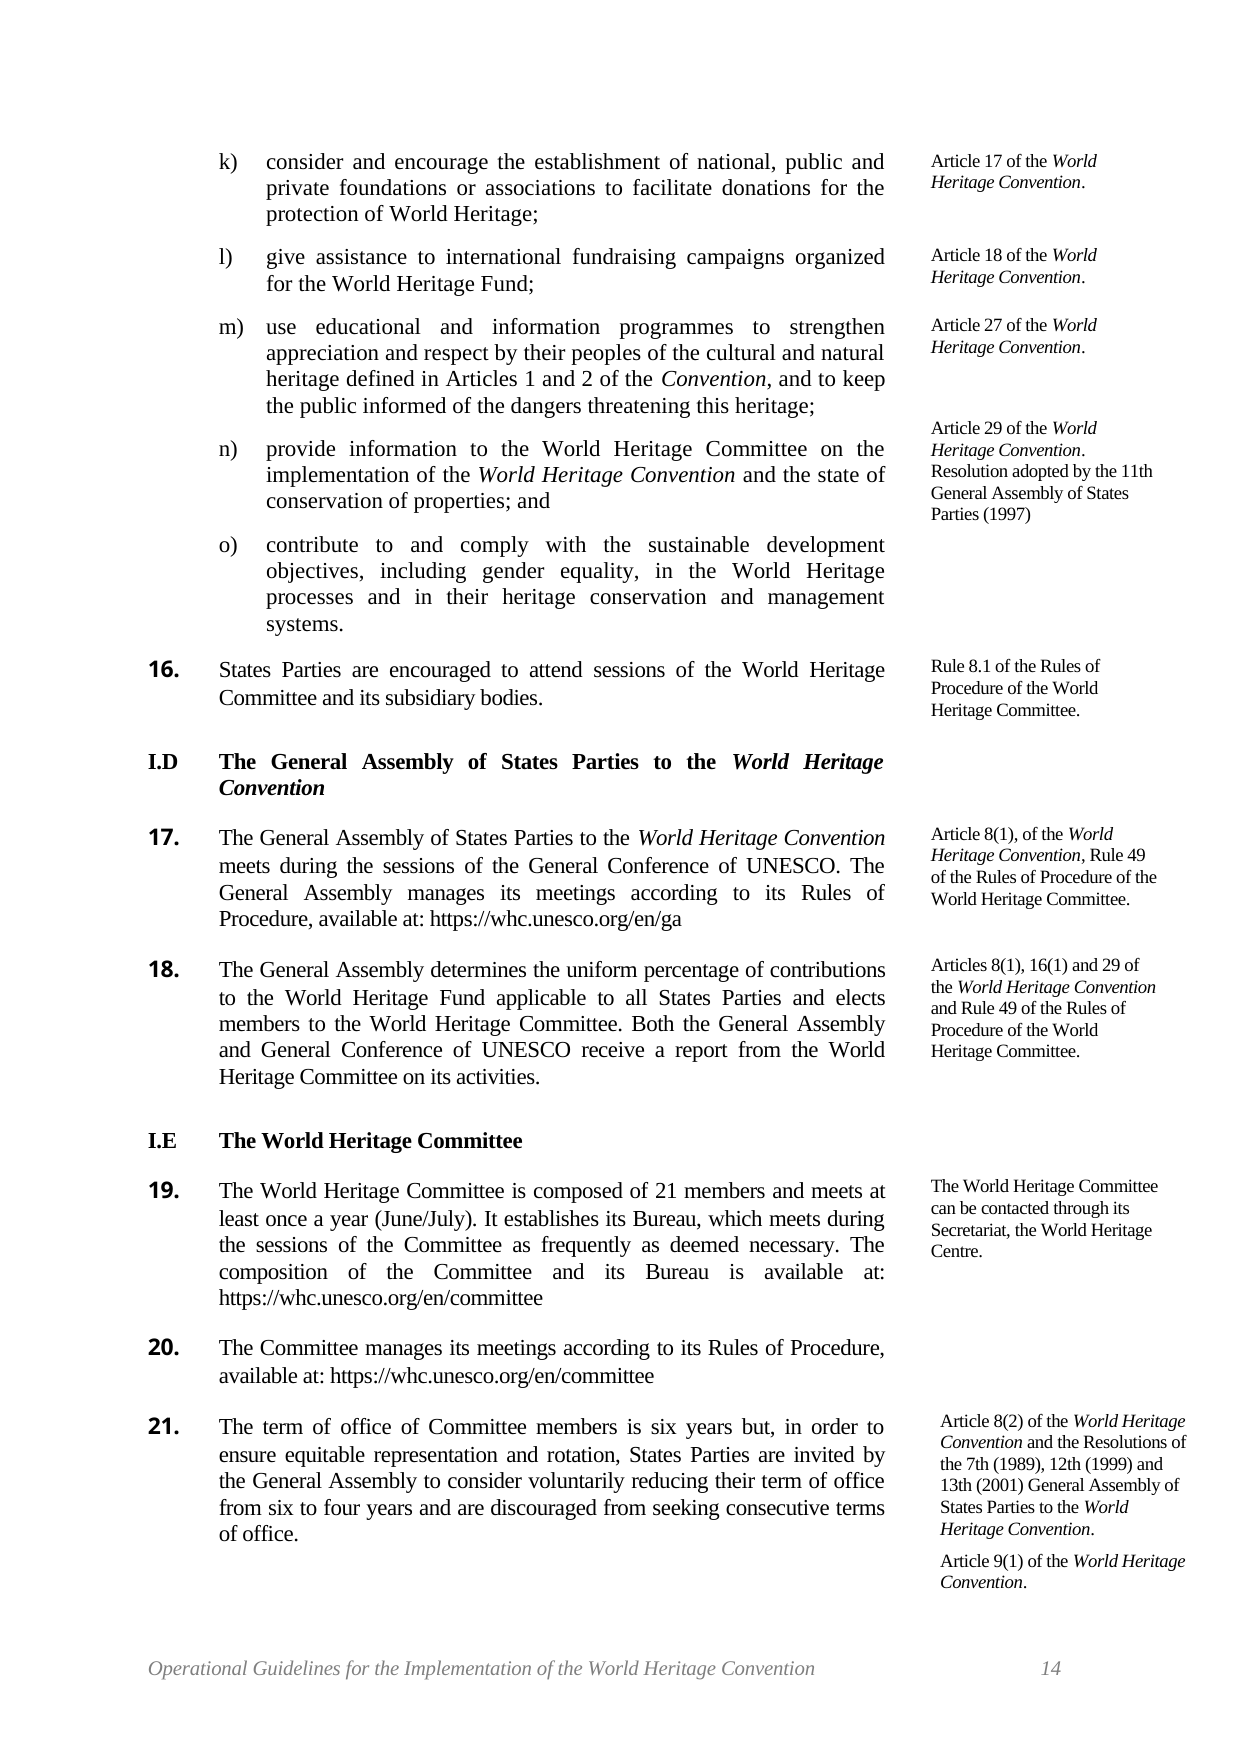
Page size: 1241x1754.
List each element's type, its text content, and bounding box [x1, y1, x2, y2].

subtitle The General Assembly of States Parties to the World Heritage Convention [148, 748, 886, 801]
text provide information to the World Heritage Committee on the implementation of the World Heritage Convention and the state of conservation of properties; and [218, 435, 886, 514]
text The General Assembly of States Parties to the World Heritage Convention meets during the sessions of the General Conference of UNESCO. The General Assembly manages its meetings according to its Rules of Procedure, available at: https://whc.unesco.org/en/ga [148, 821, 886, 932]
text consider and encourage the establishment of national, public and private foundations or associations to facilitate donations for the protection of World Heritage; [218, 148, 886, 227]
text give assistance to international fundraising campaigns organized for the World Heritage Fund; [218, 243, 886, 296]
text contribute to and comply with the sustainable development objectives, including gender equality, in the World Heritage processes and in their heritage conservation and management systems. [218, 531, 886, 636]
subtitle The World Heritage Committee [148, 1127, 886, 1153]
text The World Heritage Committee is composed of 21 members and meets at least once a year (June/July). It establishes its Bureau, which meets during the sessions of the Committee as frequently as deemed necessary. The composition of the Committee and its Bureau is available at: https://whc.unesco.org/en/committee [148, 1174, 886, 1311]
text The General Assembly determines the uniform percentage of contributions to the World Heritage Fund applicable to all States Parties and elects members to the World Heritage Committee. Both the General Assembly and General Conference of UNESCO receive a report from the World Heritage Committee on its activities. [148, 952, 886, 1089]
text The term of office of Committee members is six years but, in order to ensure equitable representation and rotation, States Parties are invited by the General Assembly to consider voluntarily reducing their term of office from six to four years and are discouraged from seeking consecutive terms of office. [148, 1410, 886, 1573]
text States Parties are encouraged to attend sessions of the World Heritage Committee and its subsidiary bodies. [148, 653, 886, 710]
text use educational and information programmes to strengthen appreciation and respect by their peoples of the cultural and natural heritage defined in Articles 1 and 2 of the Convention, and to keep the public informed of the dangers threatening this heritage; [218, 313, 886, 418]
text The Committee manages its meetings according to its Rules of Procedure, available at: https://whc.unesco.org/en/committee [148, 1331, 886, 1389]
